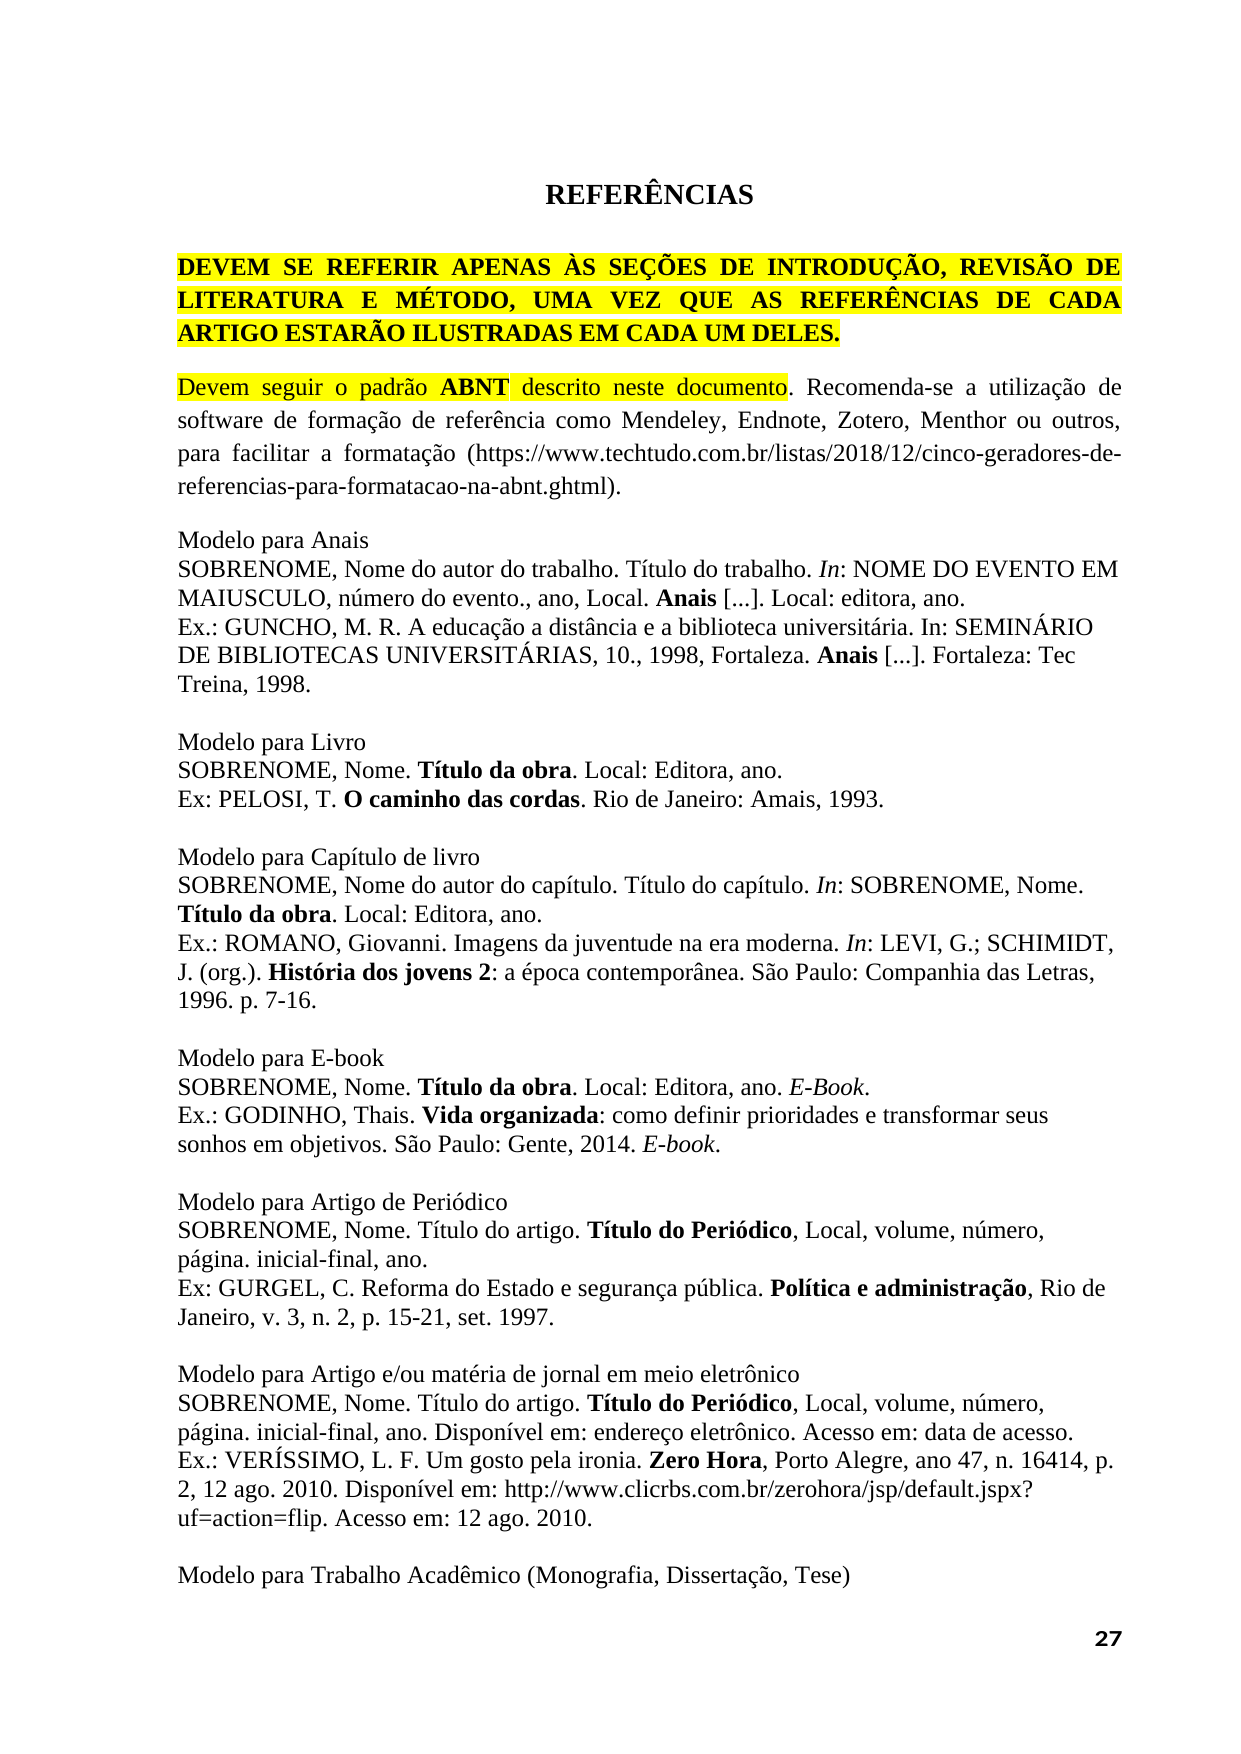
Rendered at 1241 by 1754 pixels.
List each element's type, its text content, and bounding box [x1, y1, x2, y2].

text DEVEM SE REFERIR APENAS ÀS SEÇÕES DE INTRODUÇÃO, REVISÃO DE LITERATURA E MÉTODO, UMA VEZ QUE AS REFERÊNCIAS DE CADA ARTIGO ESTARÃO ILUSTRADAS EM CADA UM DELES. [177, 314, 1122, 347]
text Modelo para Trabalho Acadêmico (Monografia, Dissertação, Tese) [177, 1560, 1122, 1589]
text SOBRENOME, Nome. Título da obra. Local: Editora, ano. E-Book. [177, 1072, 1122, 1100]
text SOBRENOME, Nome do autor do trabalho. Título do trabalho. In: NOME DO EVENTO EM MAIUSCULO, número do evento., ano, Local. Anais [...]. Local: editora, ano. [177, 554, 1122, 612]
text Modelo para Artigo de Periódico [177, 1187, 1122, 1215]
subtitle REFERÊNCIAS [177, 177, 1122, 211]
text Modelo para Artigo e/ou matéria de jornal em meio eletrônico [177, 1359, 1122, 1388]
text SOBRENOME, Nome. Título da obra. Local: Editora, ano. [177, 755, 1122, 784]
text Ex.: VERÍSSIMO, L. F. Um gosto pela ironia. Zero Hora, Porto Alegre, ano 47, n. 16414, p. 2, 12 ago. 2010. Disponível em: http://www.clicrbs.com.br/zerohora/jsp/default.jspx?uf=action=flip. Acesso em: 12 ago. 2010. [177, 1445, 1122, 1532]
text Ex.: ROMANO, Giovanni. Imagens da juventude na era moderna. In: LEVI, G.; SCHIMIDT, J. (org.). História dos jovens 2: a época contemporânea. São Paulo: Companhia das Letras, 1996. p. 7-16. [177, 928, 1122, 1014]
text Devem seguir o padrão ABNT descrito neste documento. Recomenda-se a utilização de software de formação de referência como Mendeley, Endnote, Zotero, Menthor ou outros, para facilitar a formatação (https://www.techtudo.com.br/listas/2018/12/cinco-geradores-de-referencias-para-formatacao-na-abnt.ghtml). [177, 372, 1122, 500]
text Ex.: GODINHO, Thais. Vida organizada: como definir prioridades e transformar seus sonhos em objetivos. São Paulo: Gente, 2014. E-book. [177, 1100, 1122, 1158]
text SOBRENOME, Nome do autor do capítulo. Título do capítulo. In: SOBRENOME, Nome. Título da obra. Local: Editora, ano. [177, 870, 1122, 928]
text Ex: PELOSI, T. O caminho das cordas. Rio de Janeiro: Amais, 1993. [177, 784, 1122, 813]
text SOBRENOME, Nome. Título do artigo. Título do Periódico, Local, volume, número, página. inicial-final, ano. Disponível em: endereço eletrônico. Acesso em: data de acesso. [177, 1388, 1122, 1445]
text Modelo para E-book [177, 1043, 1122, 1072]
text Modelo para Anais [177, 525, 1122, 554]
text Modelo para Capítulo de livro [177, 842, 1122, 870]
text Ex: GURGEL, C. Reforma do Estado e segurança pública. Política e administração, Rio de Janeiro, v. 3, n. 2, p. 15-21, set. 1997. [177, 1273, 1122, 1330]
text SOBRENOME, Nome. Título do artigo. Título do Periódico, Local, volume, número, página. inicial-final, ano. [177, 1215, 1122, 1273]
text Ex.: GUNCHO, M. R. A educação a distância e a biblioteca universitária. In: SEMINÁRIO DE BIBLIOTECAS UNIVERSITÁRIAS, 10., 1998, Fortaleza. Anais [...]. Fortaleza: Tec Treina, 1998. [177, 612, 1122, 698]
text Modelo para Livro [177, 727, 1122, 755]
